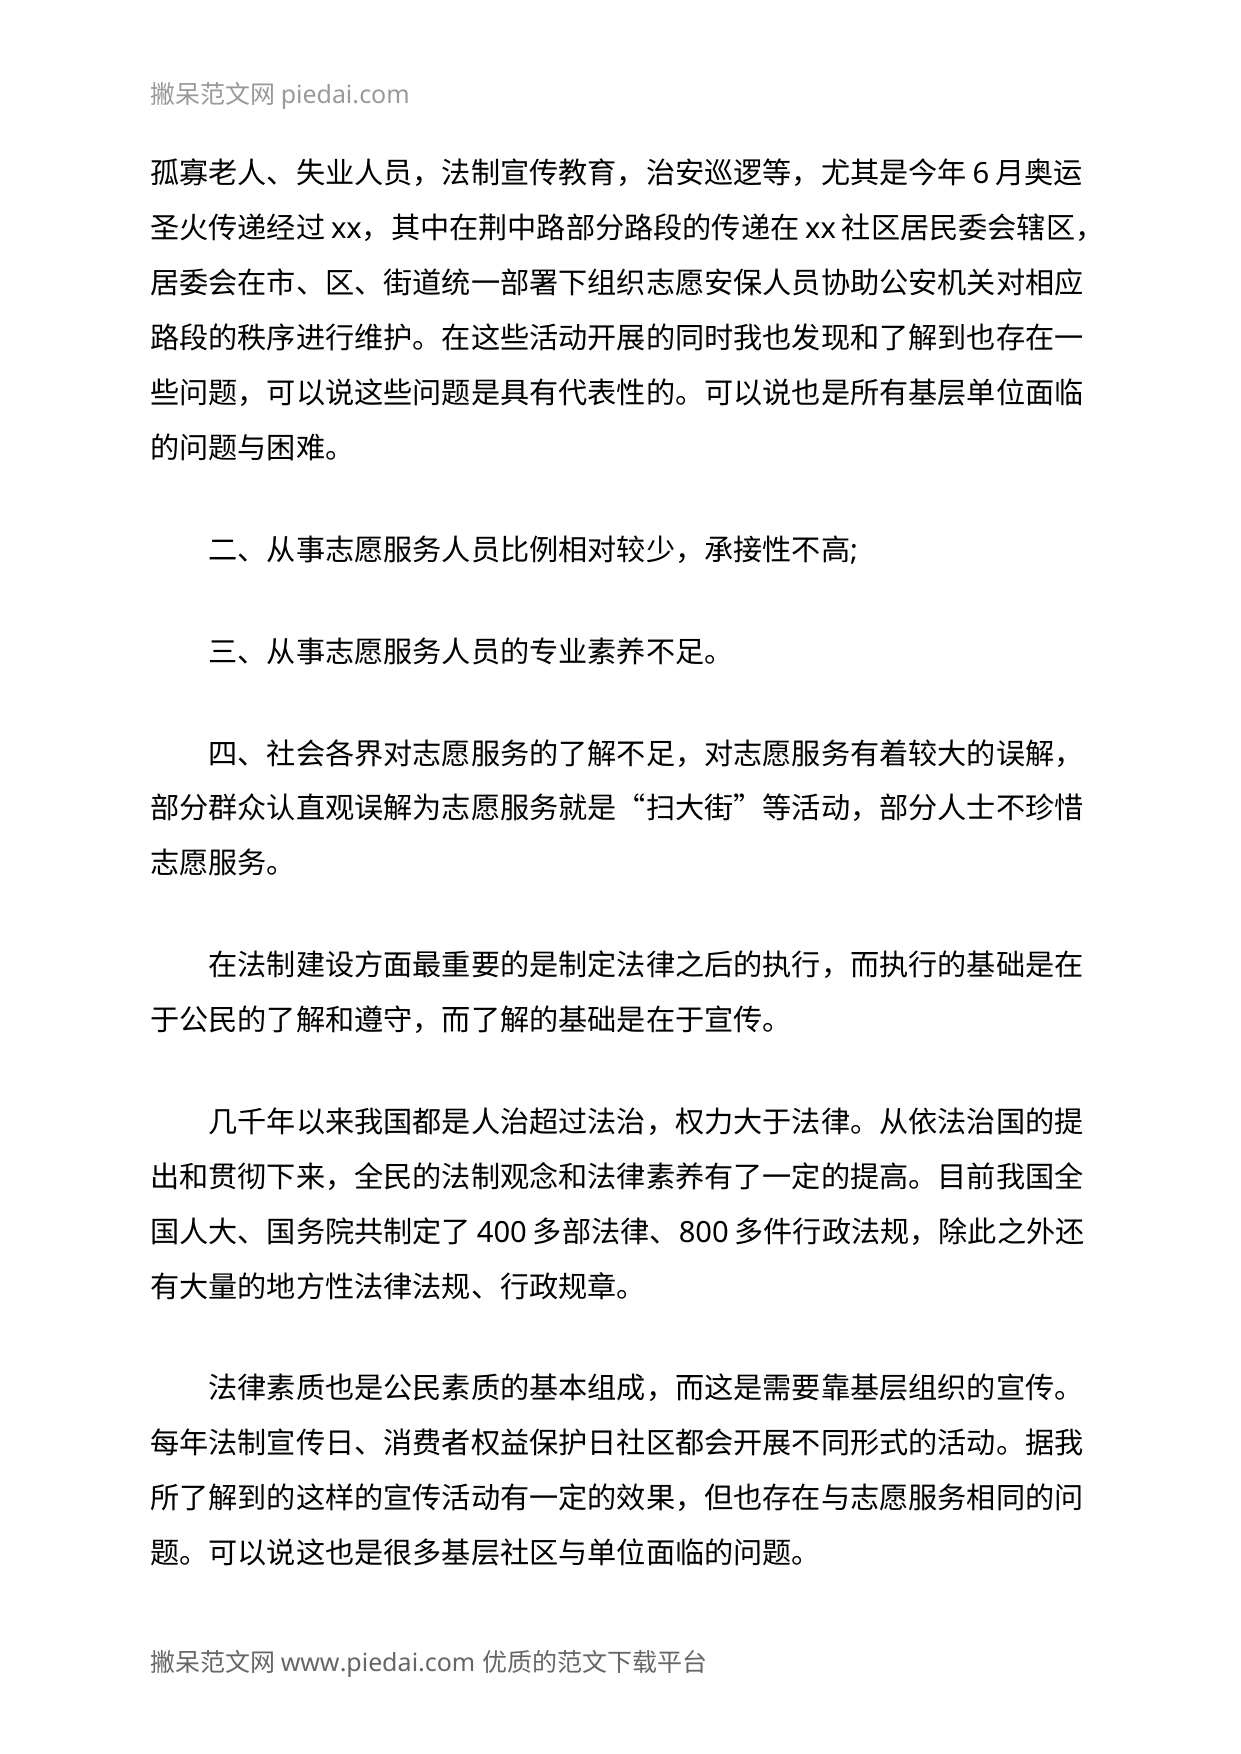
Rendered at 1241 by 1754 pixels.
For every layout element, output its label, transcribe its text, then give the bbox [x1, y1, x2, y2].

text 在法制建设方面最重要的是制定法律之后的执行，而执行的基础是在于公民的了解和遵守，而了解的基础是在于宣传。 [150, 942, 1090, 1039]
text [150, 150, 1090, 467]
text 三、从事志愿服务人员的专业素养不足。 [150, 628, 1090, 671]
text 四、社会各界对志愿服务的了解不足，对志愿服务有着较大的误解，部分群众认直观误解为志愿服务就是“扫大街”等活动，部分人士不珍惜志愿服务。 [150, 730, 1090, 882]
text 几千年以来我国都是人治超过法治，权力大于法律。从依法治国的提出和贯彻下来，全民的法制观念和法律素养有了一定的提高。目前我国全国人大、国务院共制定了400多部法律、800多件行政法规，除此之外还有大量的地方性法律法规、行政规章。 [150, 1098, 1090, 1306]
text 二、从事志愿服务人员比例相对较少，承接性不高; [150, 526, 1090, 569]
text 法律素质也是公民素质的基本组成，而这是需要靠基层组织的宣传。每年法制宣传日、消费者权益保护日社区都会开展不同形式的活动。据我所了解到的这样的宣传活动有一定的效果，但也存在与志愿服务相同的问题。可以说这也是很多基层社区与单位面临的问题。 [150, 1365, 1090, 1572]
